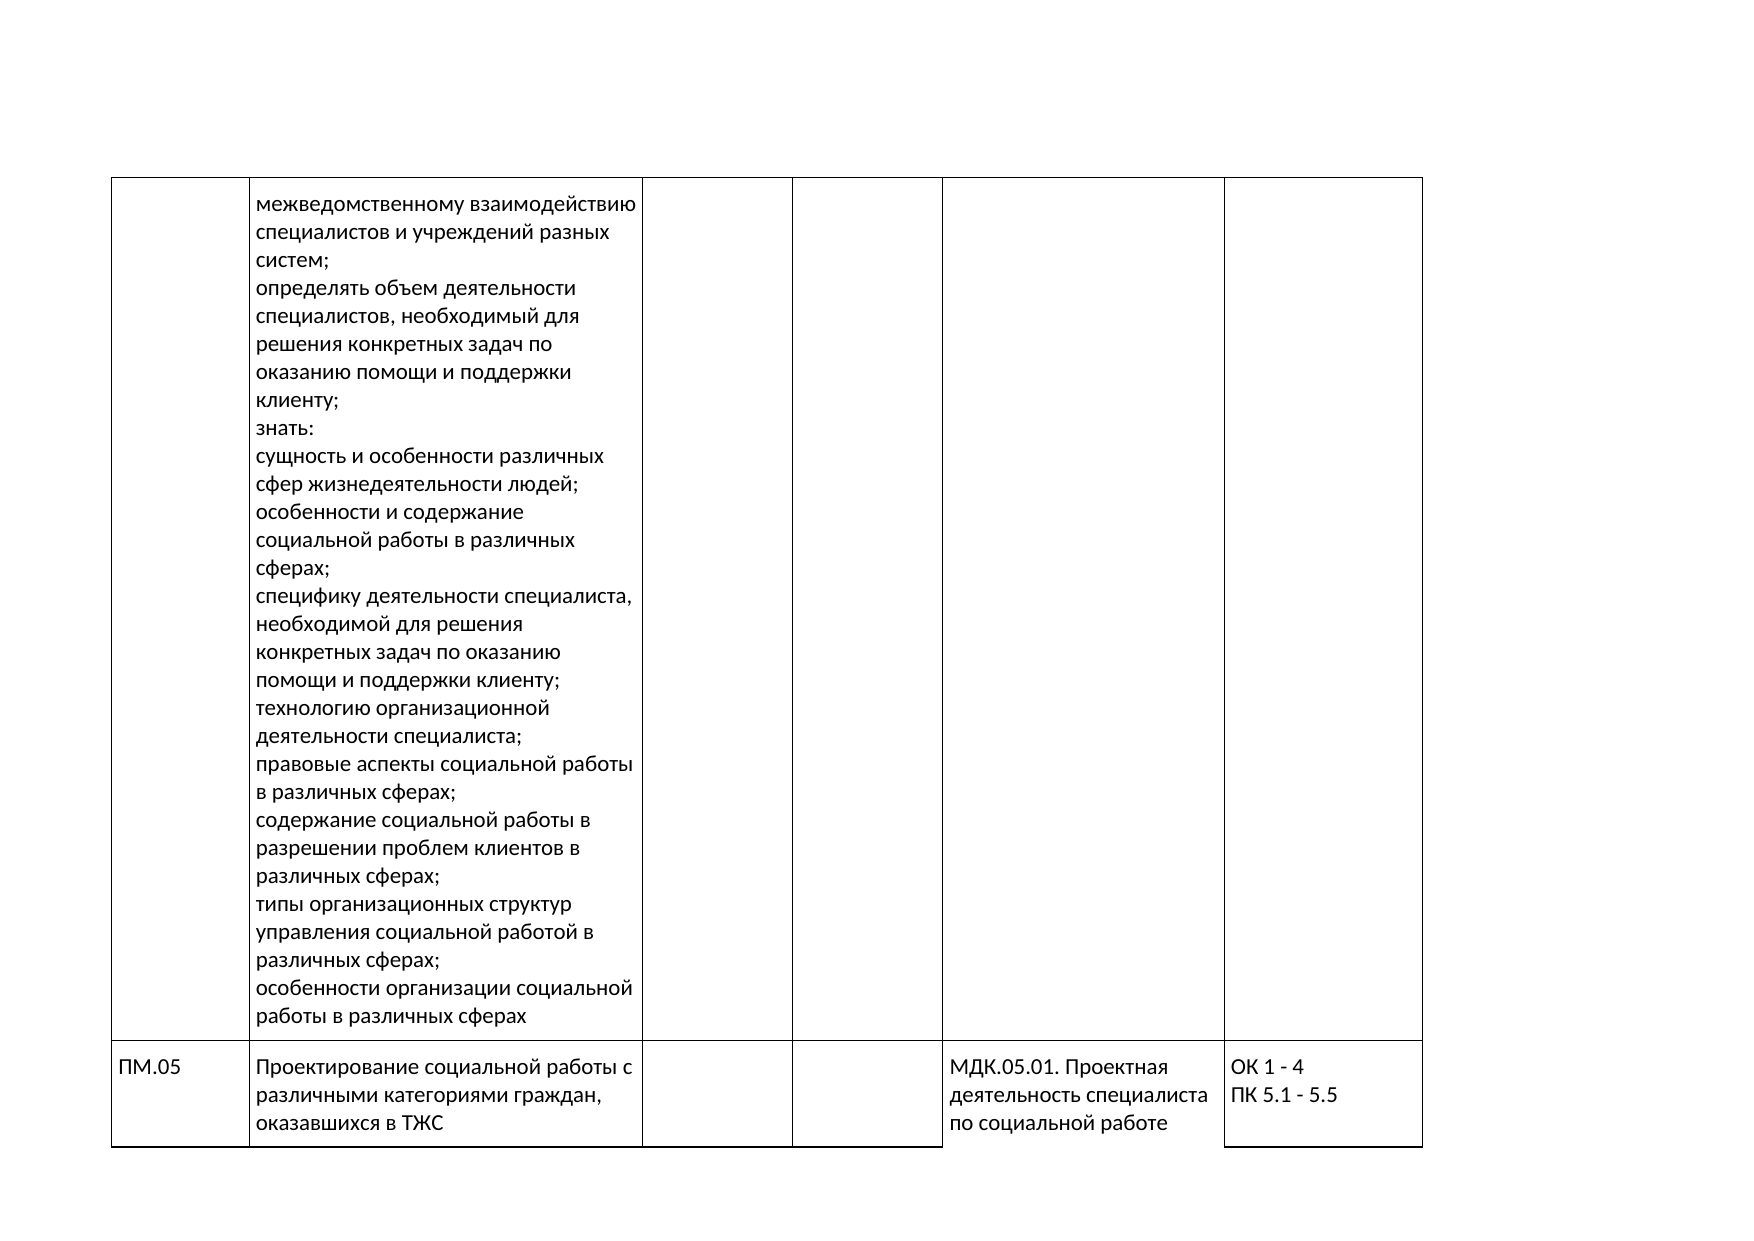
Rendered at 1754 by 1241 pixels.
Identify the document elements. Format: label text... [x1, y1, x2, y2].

table_cell [793, 1041, 942, 1146]
table_cell [643, 1041, 792, 1146]
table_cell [1225, 1041, 1422, 1146]
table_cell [943, 178, 1224, 1040]
table_cell ПМ.05 [112, 1041, 249, 1146]
table_cell МДК.05.01. Проектная деятельность специалиста по социальной работе [943, 1041, 1224, 1146]
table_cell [250, 1041, 642, 1146]
